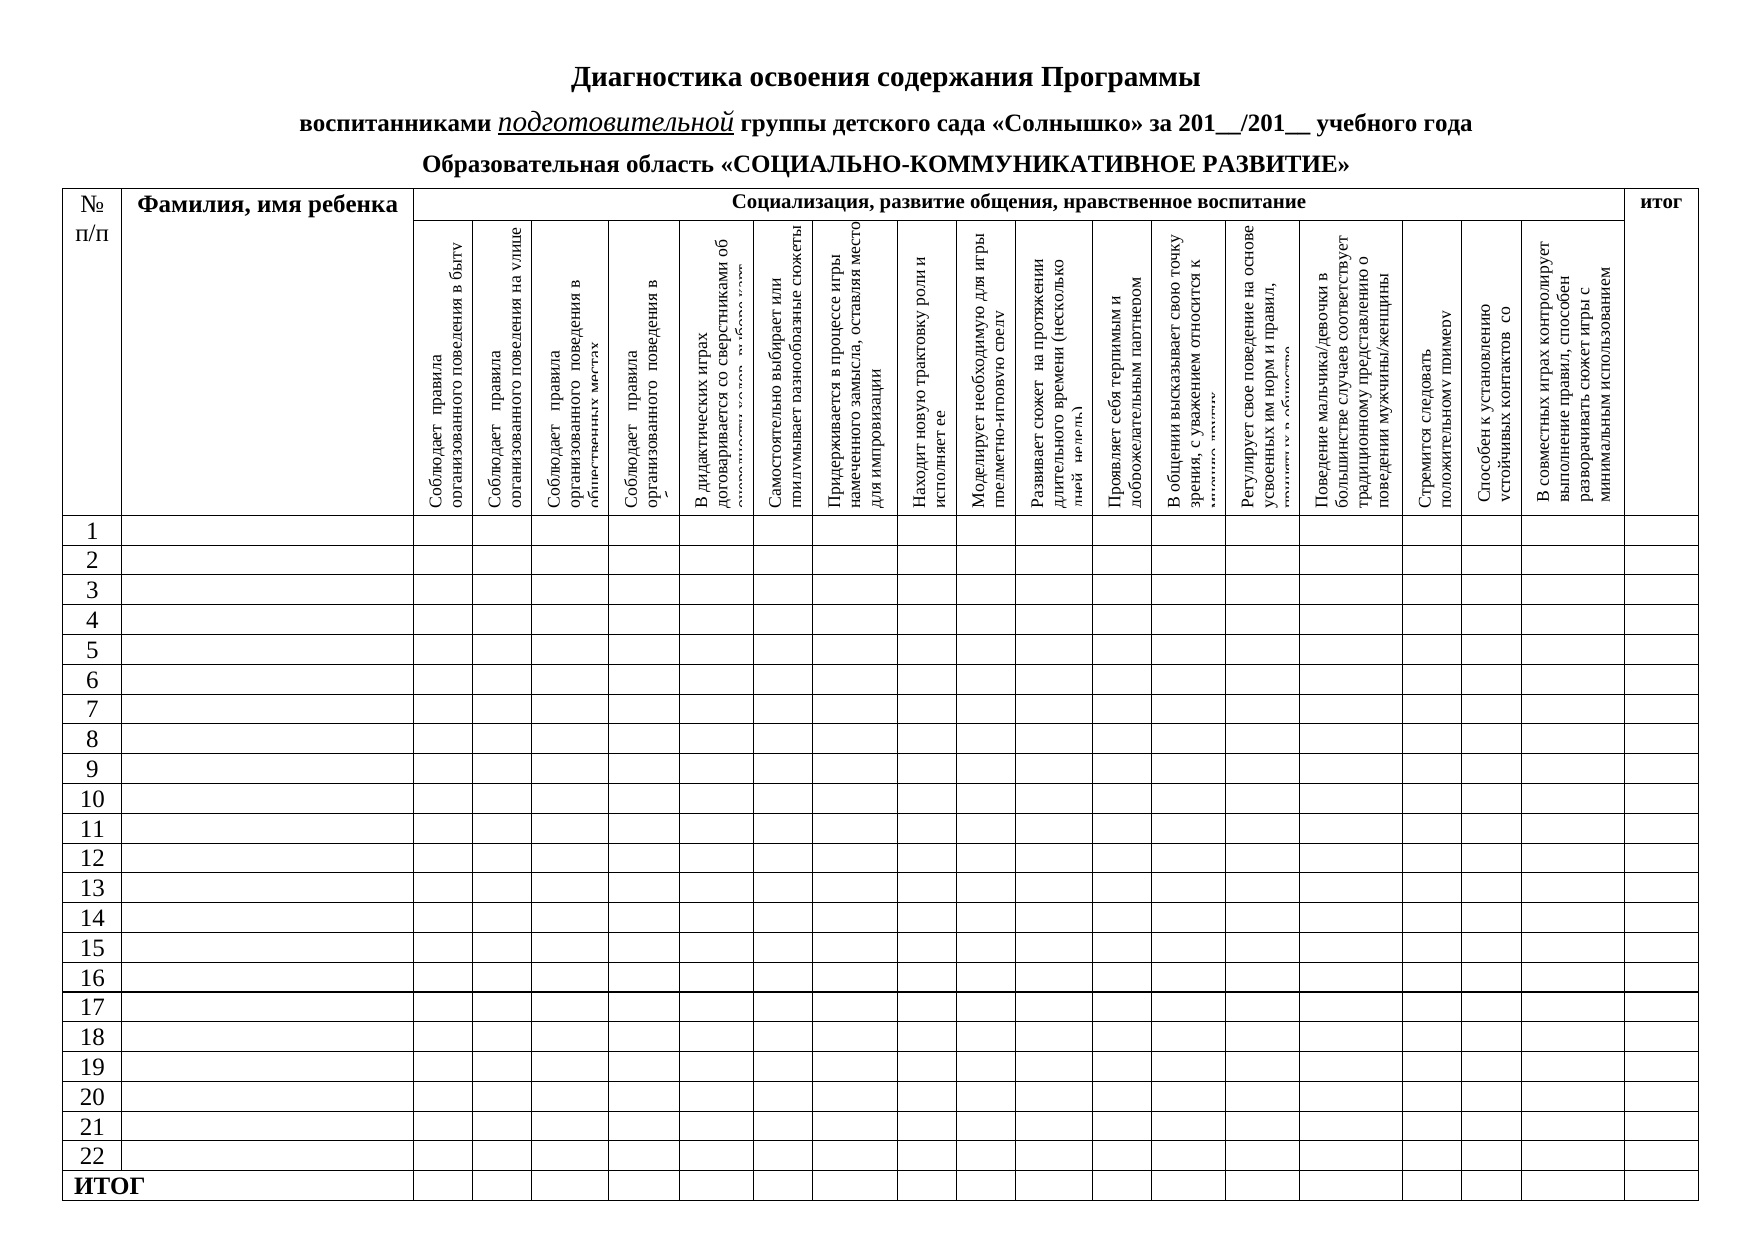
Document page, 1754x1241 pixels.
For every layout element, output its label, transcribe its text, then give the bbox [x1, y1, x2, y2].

table_cell [1016, 754, 1092, 783]
table_cell [680, 784, 753, 813]
table_cell [957, 724, 1015, 753]
table_cell [1226, 993, 1299, 1021]
table_cell [1403, 814, 1461, 842]
table_cell [122, 963, 413, 991]
table_cell [414, 784, 472, 813]
table_cell [1226, 963, 1299, 991]
table_cell [1093, 963, 1151, 991]
table_cell [532, 1022, 608, 1051]
table_cell [1300, 695, 1402, 723]
table_cell Развивает сюжет на протяжении длительного времени (несколько дней, недель) [1016, 221, 1092, 515]
table_cell [1522, 784, 1624, 813]
table_cell [532, 1141, 608, 1170]
table_cell [1462, 933, 1521, 962]
table_cell [957, 784, 1015, 813]
table_cell 4 [63, 605, 121, 634]
table_cell [1625, 635, 1698, 664]
table_cell [473, 784, 531, 813]
table_cell [1462, 903, 1521, 932]
table_cell [1152, 814, 1225, 842]
table_cell [1462, 1112, 1521, 1140]
table_cell [532, 635, 608, 664]
table_cell [414, 635, 472, 664]
table_cell [414, 695, 472, 723]
table_cell [414, 575, 472, 604]
table_cell 7 [63, 695, 121, 723]
table_cell [532, 724, 608, 753]
table_cell [680, 844, 753, 872]
table_cell [1403, 1082, 1461, 1111]
table_cell [1016, 844, 1092, 872]
table_cell [473, 546, 531, 574]
table_cell [1016, 1052, 1092, 1081]
table_cell [473, 1112, 531, 1140]
table_cell [473, 516, 531, 544]
table_cell [609, 754, 679, 783]
table_cell [609, 724, 679, 753]
table_cell [532, 814, 608, 842]
table_cell [754, 724, 812, 753]
table_cell [680, 873, 753, 902]
table_cell [532, 963, 608, 991]
table_cell [414, 844, 472, 872]
table_cell [122, 784, 413, 813]
table_cell [754, 814, 812, 842]
table_cell [1152, 754, 1225, 783]
table_cell [1016, 1112, 1092, 1140]
table_cell [1226, 1112, 1299, 1140]
table_cell [1462, 784, 1521, 813]
table_cell [1625, 575, 1698, 604]
table_cell [1522, 665, 1624, 693]
table_cell [609, 784, 679, 813]
table_cell [473, 1022, 531, 1051]
table_cell [1300, 1171, 1402, 1200]
table_cell [754, 963, 812, 991]
table_cell [898, 665, 956, 693]
table_cell [957, 1171, 1015, 1200]
table_cell [122, 814, 413, 842]
table_cell 17 [63, 993, 121, 1021]
table_cell [1625, 724, 1698, 753]
table_cell 22 [63, 1141, 121, 1170]
table_cell [1300, 665, 1402, 693]
table_cell [473, 1141, 531, 1170]
table_cell [473, 1171, 531, 1200]
table_cell [1522, 1022, 1624, 1051]
table_cell [957, 873, 1015, 902]
table_cell [1093, 873, 1151, 902]
table_cell [532, 516, 608, 544]
table_cell [1522, 1141, 1624, 1170]
table_cell [1152, 1022, 1225, 1051]
table_cell 5 [63, 635, 121, 664]
table_cell [122, 1082, 413, 1111]
table_cell [898, 1171, 956, 1200]
table_cell [754, 933, 812, 962]
table_cell [414, 933, 472, 962]
table_cell [957, 1022, 1015, 1051]
table_cell [1093, 516, 1151, 544]
table_cell [609, 546, 679, 574]
table_cell Соблюдает правила организованного поведения в общественных местах [609, 221, 679, 515]
table_cell Регулирует свое поведение на основе усвоенных им норм и правил, принятых в обществе [1226, 221, 1299, 515]
table_cell [122, 903, 413, 932]
table_cell [1300, 516, 1402, 544]
table_cell Поведение мальчика/девочки в большинстве случаев соответствует традиционному представлению о поведении мужчины/женщины [1300, 221, 1402, 515]
table_cell [1462, 814, 1521, 842]
table_cell [1226, 1141, 1299, 1170]
table_cell Придерживается в процессе игры намеченного замысла, оставляя место для импровизации [813, 221, 897, 515]
table_cell [1522, 575, 1624, 604]
table_cell [898, 784, 956, 813]
table_cell [1403, 903, 1461, 932]
table_cell [1462, 1171, 1521, 1200]
table_cell [898, 575, 956, 604]
table_cell Проявляет себя терпимым и доброжелательным партнером [1093, 221, 1151, 515]
table_cell [957, 754, 1015, 783]
table_cell [1300, 1022, 1402, 1051]
table_cell [813, 993, 897, 1021]
table_cell [1625, 516, 1698, 544]
table_cell [609, 1082, 679, 1111]
table_cell [1522, 933, 1624, 962]
table_cell [414, 873, 472, 902]
table_cell [1093, 784, 1151, 813]
table_cell [1625, 1022, 1698, 1051]
table_cell [898, 993, 956, 1021]
table_cell [898, 605, 956, 634]
table_cell [1625, 695, 1698, 723]
table_cell [1152, 546, 1225, 574]
table_cell [1093, 724, 1151, 753]
table_cell [414, 605, 472, 634]
table_cell [1152, 1171, 1225, 1200]
table_cell [1016, 635, 1092, 664]
table_cell [957, 963, 1015, 991]
table_cell [813, 575, 897, 604]
table_cell [1016, 963, 1092, 991]
table_cell [414, 1112, 472, 1140]
table_cell [957, 1052, 1015, 1081]
table_cell [1016, 993, 1092, 1021]
table_cell [1462, 665, 1521, 693]
table_cell [1403, 993, 1461, 1021]
table_cell [680, 546, 753, 574]
table_cell [898, 844, 956, 872]
table_cell [473, 903, 531, 932]
table_cell [680, 1082, 753, 1111]
table_cell [680, 1022, 753, 1051]
table_cell 18 [63, 1022, 121, 1051]
table_cell [609, 665, 679, 693]
table_cell [1625, 1141, 1698, 1170]
table_cell [1403, 724, 1461, 753]
table_cell [1403, 784, 1461, 813]
table_cell [414, 903, 472, 932]
table_cell [754, 873, 812, 902]
table_cell [1016, 695, 1092, 723]
table_cell [1093, 814, 1151, 842]
table_cell Находит новую трактовку роли и исполняет ее [898, 221, 956, 515]
table_cell [609, 575, 679, 604]
table_cell [1226, 605, 1299, 634]
table_cell Самостоятельно выбирает или придумывает разнообразные сюжеты игр [754, 221, 812, 515]
table_cell [1226, 1171, 1299, 1200]
table_cell [1226, 933, 1299, 962]
table_cell [609, 695, 679, 723]
table_cell [898, 695, 956, 723]
table_cell В общении высказывает свою точку зрения, с уважением относится к мнению других [1152, 221, 1225, 515]
table_cell [957, 993, 1015, 1021]
table_cell [473, 844, 531, 872]
table_cell [473, 575, 531, 604]
table_cell [813, 873, 897, 902]
table_cell [1403, 546, 1461, 574]
table_cell Соблюдает правила организованного поведения в общественных местах [532, 221, 608, 515]
table_cell 1 [63, 516, 121, 544]
table_cell [957, 903, 1015, 932]
table_cell [1300, 933, 1402, 962]
table_cell [122, 754, 413, 783]
table_cell [532, 1052, 608, 1081]
table_cell [680, 814, 753, 842]
table_cell [532, 873, 608, 902]
table_cell [473, 933, 531, 962]
table_cell [609, 1141, 679, 1170]
table_cell [1226, 635, 1299, 664]
table_cell [532, 1112, 608, 1140]
table_cell [1403, 1052, 1461, 1081]
table_cell [1403, 873, 1461, 902]
table_cell [813, 665, 897, 693]
table_cell [813, 1112, 897, 1140]
table_cell [122, 933, 413, 962]
table_cell [1093, 1022, 1151, 1051]
table_cell [1300, 873, 1402, 902]
table_header № п/п [63, 189, 121, 515]
table_cell [754, 1171, 812, 1200]
table_cell [1300, 605, 1402, 634]
table_cell [957, 844, 1015, 872]
table_cell [1300, 575, 1402, 604]
table_cell [1462, 1022, 1521, 1051]
table_cell [1152, 873, 1225, 902]
table_cell [122, 1022, 413, 1051]
table_cell [813, 963, 897, 991]
table_cell [898, 1141, 956, 1170]
table_cell [1093, 575, 1151, 604]
table_cell [1093, 1082, 1151, 1111]
table_cell [532, 933, 608, 962]
table_cell [1625, 844, 1698, 872]
table_cell [1016, 724, 1092, 753]
table_cell [473, 724, 531, 753]
table_cell [1300, 1112, 1402, 1140]
table_cell [532, 1171, 608, 1200]
table_cell [532, 605, 608, 634]
table_cell [1300, 1082, 1402, 1111]
table_cell [1152, 1082, 1225, 1111]
table_cell [1226, 516, 1299, 544]
table_cell [813, 605, 897, 634]
table_cell [1625, 1082, 1698, 1111]
table_cell [1152, 605, 1225, 634]
table_cell [1522, 1052, 1624, 1081]
table_cell [122, 844, 413, 872]
table_cell [1522, 695, 1624, 723]
table_cell ИТОГ [63, 1171, 413, 1200]
table_cell [754, 784, 812, 813]
table_cell [1462, 605, 1521, 634]
table_cell [122, 546, 413, 574]
text воспитанниками подготовительной группы детского сада «Солнышко» за 201__/201__ учебного года [74, 104, 1698, 137]
table_cell [122, 665, 413, 693]
table_cell [1152, 1141, 1225, 1170]
table_cell 10 [63, 784, 121, 813]
table_cell [122, 1112, 413, 1140]
table_cell [1403, 963, 1461, 991]
table_cell [414, 724, 472, 753]
table_cell [813, 1022, 897, 1051]
table_cell [1016, 1141, 1092, 1170]
table_cell [1152, 784, 1225, 813]
table_cell [414, 546, 472, 574]
table_cell [1093, 1052, 1151, 1081]
table_cell [414, 1082, 472, 1111]
table_cell 16 [63, 963, 121, 991]
table_cell [122, 724, 413, 753]
table_cell [1462, 575, 1521, 604]
table_cell [1152, 1112, 1225, 1140]
table_cell [1300, 903, 1402, 932]
table_cell [957, 546, 1015, 574]
table_cell [957, 605, 1015, 634]
table_cell [1093, 665, 1151, 693]
table_cell [813, 933, 897, 962]
table_cell [1462, 635, 1521, 664]
table_cell [680, 605, 753, 634]
table_cell [532, 784, 608, 813]
table_cell [532, 1082, 608, 1111]
table_cell Способен к установлению устойчивых контактов со сверстниками [1462, 221, 1521, 515]
table_cell [1016, 665, 1092, 693]
table_cell [813, 1141, 897, 1170]
table_cell [609, 993, 679, 1021]
table_cell [813, 695, 897, 723]
table_cell [1625, 873, 1698, 902]
table_cell [1093, 933, 1151, 962]
table_cell [414, 516, 472, 544]
table_cell [754, 754, 812, 783]
table_cell [1462, 873, 1521, 902]
table_cell [414, 1022, 472, 1051]
table_cell [1625, 665, 1698, 693]
table_cell [813, 903, 897, 932]
table_cell [1152, 993, 1225, 1021]
table_cell [473, 873, 531, 902]
table_cell [1625, 993, 1698, 1021]
table_cell [1403, 575, 1461, 604]
table_cell [473, 605, 531, 634]
table_cell [1226, 754, 1299, 783]
table_cell [1522, 993, 1624, 1021]
table_cell [1522, 963, 1624, 991]
table_cell [1300, 844, 1402, 872]
table_cell [957, 575, 1015, 604]
table_cell [1625, 784, 1698, 813]
table_cell [414, 1171, 472, 1200]
table_cell [680, 1171, 753, 1200]
table_cell [122, 993, 413, 1021]
table_cell [680, 516, 753, 544]
table_cell [1152, 695, 1225, 723]
table_cell [680, 635, 753, 664]
table_cell [1300, 993, 1402, 1021]
table_cell [1016, 873, 1092, 902]
table_cell [609, 1171, 679, 1200]
table_cell [1093, 993, 1151, 1021]
table_cell [414, 754, 472, 783]
table_cell [813, 1082, 897, 1111]
table_cell [414, 993, 472, 1021]
table_cell [1462, 695, 1521, 723]
table_cell [680, 665, 753, 693]
table_cell [532, 546, 608, 574]
table_cell [122, 605, 413, 634]
table_cell [1462, 1052, 1521, 1081]
table_cell [122, 873, 413, 902]
table_header Фамилия, имя ребенка [122, 189, 413, 515]
table_cell [754, 1082, 812, 1111]
table_cell [1016, 546, 1092, 574]
table_cell [1403, 635, 1461, 664]
table_cell [1625, 1112, 1698, 1140]
table_cell [1093, 1141, 1151, 1170]
table_cell [898, 635, 956, 664]
table_cell [898, 963, 956, 991]
table_cell [1522, 546, 1624, 574]
table_cell [1625, 546, 1698, 574]
table_cell 11 [63, 814, 121, 842]
table_cell [1152, 516, 1225, 544]
table_cell 3 [63, 575, 121, 604]
table_cell [898, 754, 956, 783]
table_cell [1462, 993, 1521, 1021]
table_cell [1462, 844, 1521, 872]
table_cell [1016, 575, 1092, 604]
table_cell [1226, 724, 1299, 753]
table_cell [414, 963, 472, 991]
table_cell [1522, 1112, 1624, 1140]
table_cell [1300, 546, 1402, 574]
table_cell [1093, 1112, 1151, 1140]
table_cell [1016, 903, 1092, 932]
table_cell [1093, 1171, 1151, 1200]
table_cell [813, 784, 897, 813]
table_cell [680, 1112, 753, 1140]
table_cell [813, 724, 897, 753]
table_cell [1403, 516, 1461, 544]
table_cell [754, 1022, 812, 1051]
table_cell [1522, 1082, 1624, 1111]
table_cell [122, 1052, 413, 1081]
table_cell [473, 665, 531, 693]
table_cell [122, 1141, 413, 1170]
table_cell [1625, 963, 1698, 991]
table_cell [122, 695, 413, 723]
table_cell [1462, 1141, 1521, 1170]
table_cell [898, 814, 956, 842]
table_cell [609, 635, 679, 664]
table_cell [1093, 844, 1151, 872]
table_cell [957, 814, 1015, 842]
table_cell [680, 1052, 753, 1081]
table_cell [1522, 605, 1624, 634]
table_cell [1093, 605, 1151, 634]
table_cell [680, 993, 753, 1021]
table_cell [473, 993, 531, 1021]
table_cell 20 [63, 1082, 121, 1111]
table_cell [1300, 963, 1402, 991]
table_cell [1625, 903, 1698, 932]
table_cell [1226, 844, 1299, 872]
table_cell [1625, 754, 1698, 783]
table_cell [1625, 814, 1698, 842]
table_cell [898, 903, 956, 932]
table_cell [957, 665, 1015, 693]
table_cell [473, 1052, 531, 1081]
table_cell [813, 1171, 897, 1200]
table_cell [754, 575, 812, 604]
table_cell 8 [63, 724, 121, 753]
table_cell [1522, 814, 1624, 842]
table_cell [754, 546, 812, 574]
table_cell [680, 754, 753, 783]
table_cell [532, 844, 608, 872]
table_cell [754, 695, 812, 723]
table_cell Соблюдает правила организованного поведения на улице [473, 221, 531, 515]
table_cell [680, 695, 753, 723]
table_cell [609, 814, 679, 842]
table_cell [1403, 844, 1461, 872]
table_cell [1403, 754, 1461, 783]
table_cell [1403, 1171, 1461, 1200]
table_cell [1625, 1052, 1698, 1081]
table_cell [1093, 903, 1151, 932]
table_cell [813, 754, 897, 783]
table_cell [680, 903, 753, 932]
table_cell [754, 635, 812, 664]
table_cell [1226, 695, 1299, 723]
table_cell 19 [63, 1052, 121, 1081]
table_cell [122, 516, 413, 544]
table_cell [1300, 754, 1402, 783]
table_cell 14 [63, 903, 121, 932]
table_cell В дидактических играх договаривается со сверстниками об очередности ходов, выборе карт, схем [680, 221, 753, 515]
table_cell [414, 1052, 472, 1081]
table_cell [680, 724, 753, 753]
table_cell [1522, 903, 1624, 932]
table_cell [957, 1112, 1015, 1140]
table_cell [1403, 1112, 1461, 1140]
table_cell [1625, 605, 1698, 634]
table_cell [957, 1082, 1015, 1111]
table_cell [1300, 724, 1402, 753]
table_cell [609, 1112, 679, 1140]
table_cell [1522, 873, 1624, 902]
table_cell 13 [63, 873, 121, 902]
table_cell [609, 963, 679, 991]
table_cell [532, 754, 608, 783]
table_cell [1462, 1082, 1521, 1111]
table_cell [1016, 1022, 1092, 1051]
table_cell [1462, 963, 1521, 991]
table_cell [1300, 784, 1402, 813]
table_cell 15 [63, 933, 121, 962]
table_cell [1522, 635, 1624, 664]
table_cell [1016, 814, 1092, 842]
table_cell [1016, 1082, 1092, 1111]
table_cell 12 [63, 844, 121, 872]
table_cell [1016, 784, 1092, 813]
table_cell [813, 844, 897, 872]
table_cell 21 [63, 1112, 121, 1140]
table_cell [957, 695, 1015, 723]
table_cell [1226, 1052, 1299, 1081]
table_cell [898, 516, 956, 544]
table_cell [414, 665, 472, 693]
table_cell [1152, 844, 1225, 872]
table_cell [1226, 1082, 1299, 1111]
table_cell [1403, 1022, 1461, 1051]
table_cell [1226, 546, 1299, 574]
table_cell [754, 516, 812, 544]
table_cell [1403, 1141, 1461, 1170]
table_cell [414, 1141, 472, 1170]
table_cell [1093, 695, 1151, 723]
table_cell [957, 516, 1015, 544]
table_cell [609, 516, 679, 544]
table_cell [898, 1112, 956, 1140]
table_cell [473, 754, 531, 783]
table_cell [813, 814, 897, 842]
table_cell [680, 963, 753, 991]
table_cell [813, 516, 897, 544]
table_cell [1152, 635, 1225, 664]
table_cell [957, 1141, 1015, 1170]
table_cell [1403, 933, 1461, 962]
table_cell [1226, 814, 1299, 842]
table_cell [754, 903, 812, 932]
table_cell [1016, 516, 1092, 544]
table_cell [532, 903, 608, 932]
table_cell [1625, 1171, 1698, 1200]
table_cell [754, 993, 812, 1021]
table_cell [898, 1082, 956, 1111]
table_cell [1403, 665, 1461, 693]
table_cell [1522, 754, 1624, 783]
table_cell [680, 575, 753, 604]
table_cell [754, 1112, 812, 1140]
table_cell [1300, 1141, 1402, 1170]
table_cell [1016, 605, 1092, 634]
table_cell [609, 844, 679, 872]
table_cell [754, 665, 812, 693]
table_cell [1522, 724, 1624, 753]
table_cell [1462, 516, 1521, 544]
table_cell [122, 635, 413, 664]
table_cell [1522, 844, 1624, 872]
table_cell В совместных играх контролирует выполнение правил, способен разворачивать сюжет игры с минимальным использованием игрушек [1522, 221, 1624, 515]
table_cell 6 [63, 665, 121, 693]
table_cell [1152, 665, 1225, 693]
list Образовательная область «СОЦИАЛЬНО-КОММУНИКАТИВНОЕ РАЗВИТИЕ» [74, 149, 1698, 177]
table_cell [813, 1052, 897, 1081]
table_cell [1093, 546, 1151, 574]
table_cell [898, 933, 956, 962]
table_cell [813, 635, 897, 664]
table_cell Стремится следовать положительному примеру [1403, 221, 1461, 515]
table_cell [1226, 903, 1299, 932]
table_cell [122, 575, 413, 604]
table_cell [473, 963, 531, 991]
text Диагностика освоения содержания Программы [74, 59, 1698, 93]
table_cell [1226, 784, 1299, 813]
table_cell [1462, 724, 1521, 753]
table_cell [473, 695, 531, 723]
table_cell [1462, 546, 1521, 574]
table_cell 9 [63, 754, 121, 783]
table_cell [754, 605, 812, 634]
table_cell [1016, 933, 1092, 962]
table_cell [1522, 1171, 1624, 1200]
table_cell [1093, 635, 1151, 664]
table_cell [1152, 963, 1225, 991]
table_cell [532, 665, 608, 693]
table_cell Моделирует необходимую для игры предметно-игровую среду [957, 221, 1015, 515]
table_cell [1403, 605, 1461, 634]
table_cell [1522, 516, 1624, 544]
table_cell [532, 695, 608, 723]
table_cell [1462, 754, 1521, 783]
table_cell [1152, 903, 1225, 932]
table_cell [609, 903, 679, 932]
table_cell [957, 635, 1015, 664]
table_cell [957, 933, 1015, 962]
table_cell [1226, 1022, 1299, 1051]
table_cell [1625, 933, 1698, 962]
table_cell Соблюдает правила организованного поведения в быту [414, 221, 472, 515]
table_cell [1152, 575, 1225, 604]
table_cell [473, 635, 531, 664]
table_header итог [1625, 189, 1698, 515]
table_cell 2 [63, 546, 121, 574]
table_cell [1300, 635, 1402, 664]
table_cell [473, 814, 531, 842]
table_cell [473, 1082, 531, 1111]
table_cell [414, 814, 472, 842]
table_cell [754, 1052, 812, 1081]
table_cell [609, 605, 679, 634]
table_cell [1403, 695, 1461, 723]
table_cell [680, 1141, 753, 1170]
table_cell [1300, 1052, 1402, 1081]
table_cell [609, 873, 679, 902]
table_cell [609, 1052, 679, 1081]
table_cell [1300, 814, 1402, 842]
table_cell [1152, 1052, 1225, 1081]
table_cell [1152, 933, 1225, 962]
table_cell [898, 873, 956, 902]
table_cell [813, 546, 897, 574]
table_cell [898, 1022, 956, 1051]
table_header Социализация, развитие общения, нравственное воспитание [414, 189, 1624, 220]
table_cell [898, 546, 956, 574]
table_cell [1226, 665, 1299, 693]
table_cell [609, 933, 679, 962]
table_cell [1016, 1171, 1092, 1200]
table_cell [1226, 873, 1299, 902]
table_cell [898, 724, 956, 753]
table_cell [1093, 754, 1151, 783]
table_cell [680, 933, 753, 962]
table_cell [754, 844, 812, 872]
table_cell [1152, 724, 1225, 753]
table_cell [898, 1052, 956, 1081]
table_cell [609, 1022, 679, 1051]
table_cell [532, 575, 608, 604]
table_cell [1226, 575, 1299, 604]
table_cell [532, 993, 608, 1021]
table_cell [754, 1141, 812, 1170]
